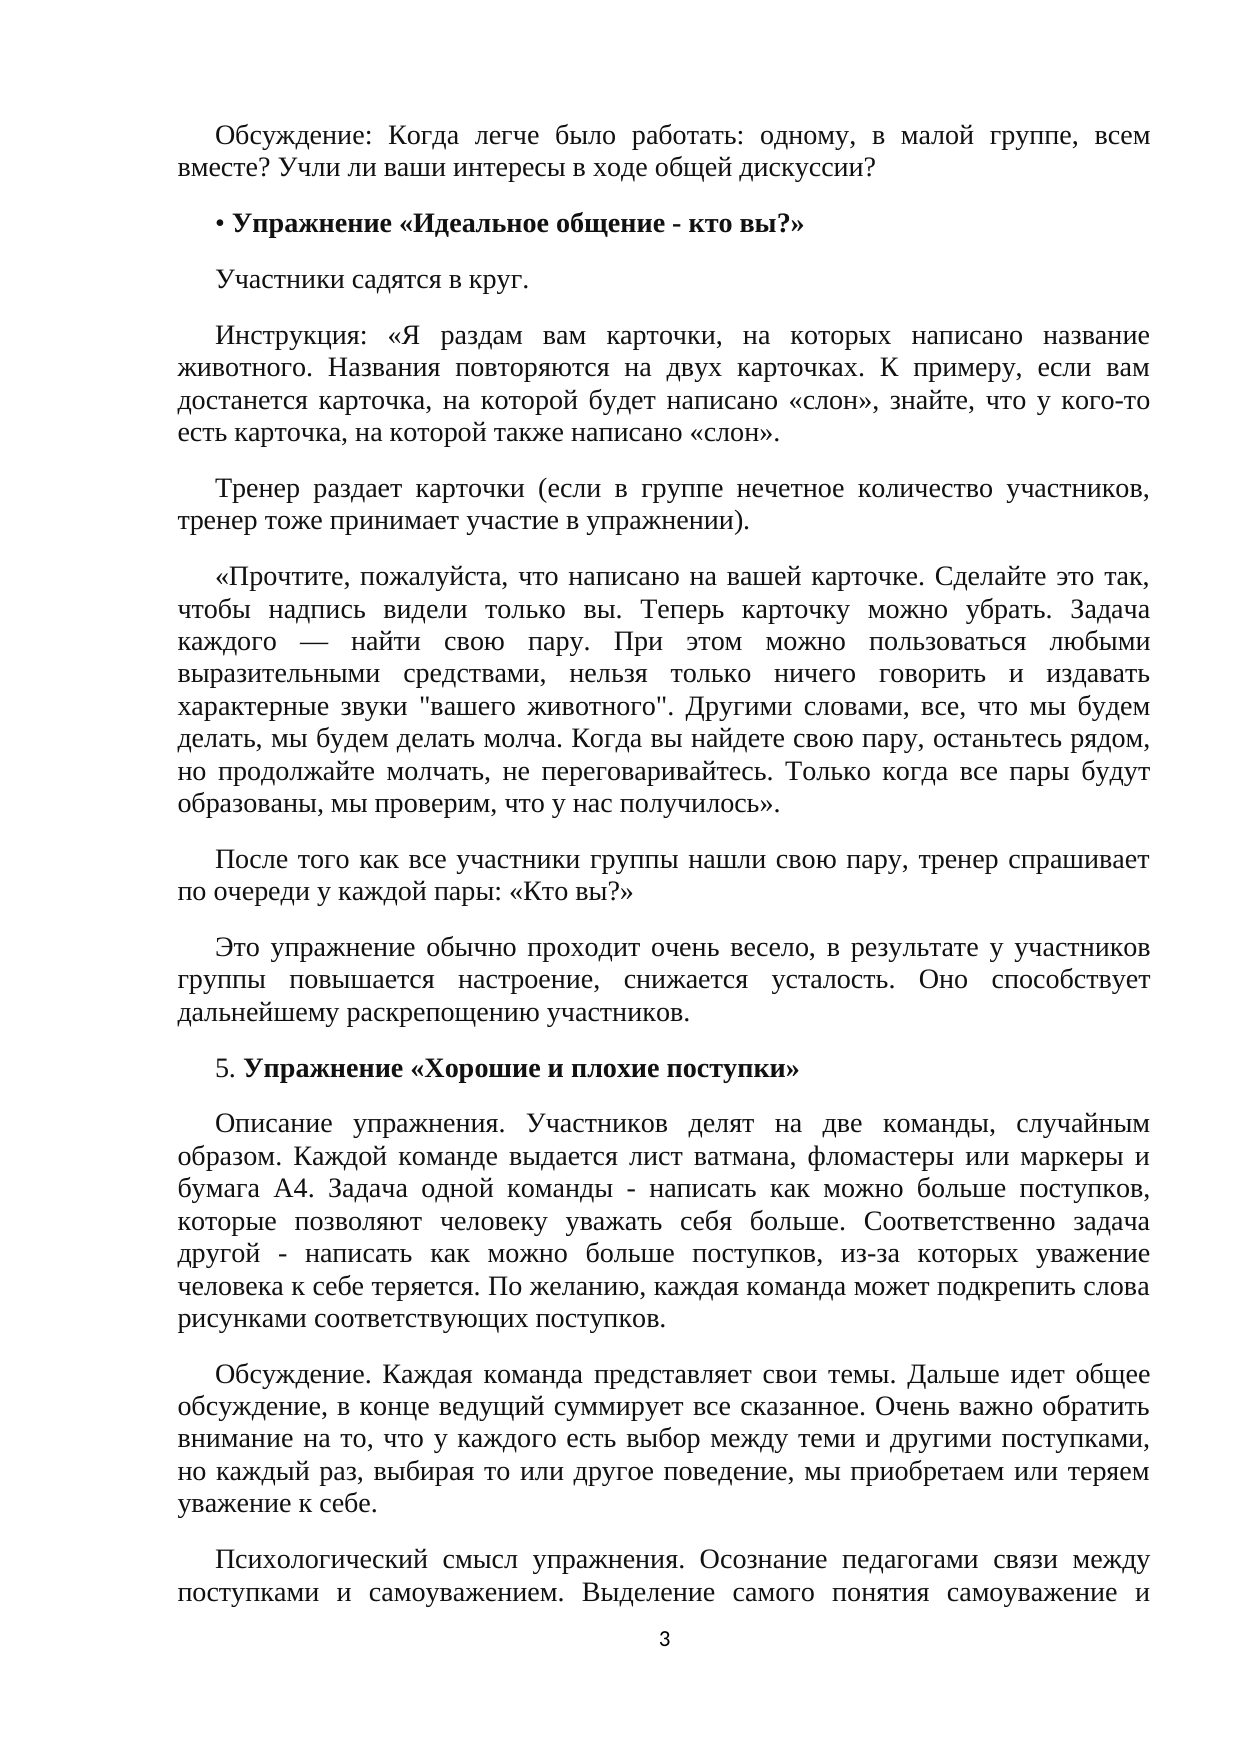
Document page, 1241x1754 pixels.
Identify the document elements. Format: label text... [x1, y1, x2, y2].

text Обсуждение: Когда легче было работать: одному, в малой группе, всем вместе? Учли ли ваши интересы в ходе общей дискуссии? [177, 118, 1152, 183]
text 5. Упражнение «Хорошие и плохие поступки» [177, 1051, 1152, 1083]
text • Упражнение «Идеальное общение - кто вы?» [177, 206, 1152, 239]
text Инструкция: «Я раздам вам карточки, на которых написано название животного. Названия повторяются на двух карточках. К примеру, если вам достанется карточка, на которой будет написано «слон», знайте, что у кого-то есть карточка, на которой также написано «слон». [177, 318, 1152, 448]
text Описание упражнения. Участников делят на две команды, случайным образом. Каждой команде выдается лист ватмана, фломастеры или маркеры и бумага А4. Задача одной команды - написать как можно больше поступков, которые позволяют человеку уважать себя больше. Соответственно задача другой - написать как можно больше поступков, из-за которых уважение человека к себе теряется. По желанию, каждая команда может подкрепить слова рисунками соответствующих поступков. [177, 1107, 1152, 1333]
text Это упражнение обычно проходит очень весело, в результате у участников группы повышается настроение, снижается усталость. Оно способствует дальнейшему раскрепощению участников. [177, 930, 1152, 1027]
text Обсуждение. Каждая команда представляет свои темы. Дальше идет общее обсуждение, в конце ведущий суммирует все сказанное. Очень важно обратить внимание на то, что у каждого есть выбор между теми и другими поступками, но каждый раз, выбирая то или другое поведение, мы приобретаем или теряем уважение к себе. [177, 1357, 1152, 1519]
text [177, 1542, 1152, 1607]
text Участники садятся в круг. [177, 262, 1152, 294]
text Тренер раздает карточки (если в группе нечетное количество участников, тренер тоже принимает участие в упражнении). [177, 471, 1152, 536]
text «Прочтите, пожалуйста, что написано на вашей карточке. Сделайте это так, чтобы надпись видели только вы. Теперь карточку можно убрать. Задача каждого — найти свою пару. При этом можно пользоваться любыми выразительными средствами, нельзя только ничего говорить и издавать характерные звуки "вашего животного". Другими словами, все, что мы будем делать, мы будем делать молча. Когда вы найдете свою пару, останьтесь рядом, но продолжайте молчать, не переговаривайтесь. Только когда все пары будут образованы, мы проверим, что у нас получилось». [177, 559, 1152, 818]
text После того как все участники группы нашли свою пару, тренер спрашивает по очереди у каждой пары: «Кто вы?» [177, 842, 1152, 907]
